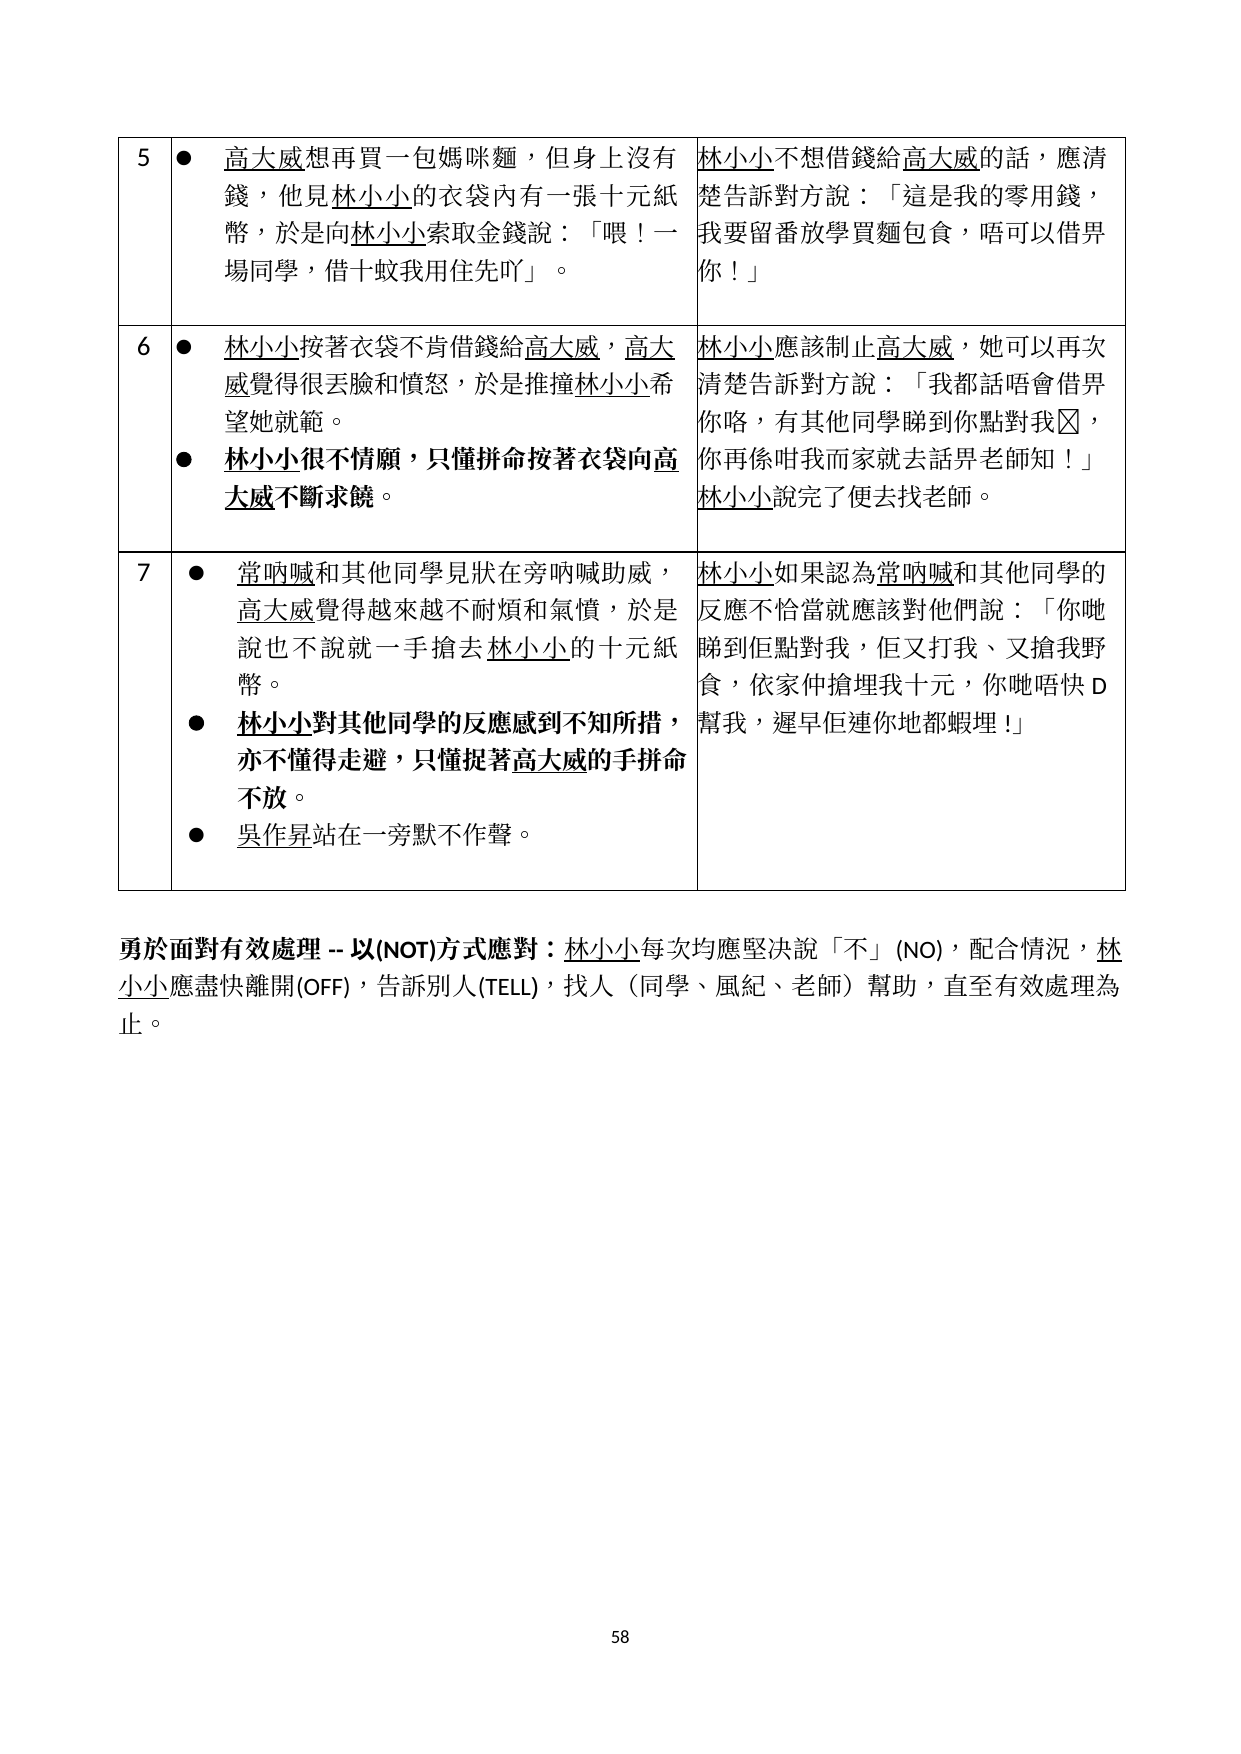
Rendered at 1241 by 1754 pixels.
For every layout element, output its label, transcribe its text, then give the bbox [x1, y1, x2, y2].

table_cell 林小小應該制止高大威，她可以再次清楚告訴對方說：「我都話唔會借畀你咯，有其他同學睇到你點對我，你再係咁我而家就去話畀老師知！」林小小說完了便去找老師。 [698, 326, 1125, 551]
table_cell 林小小不想借錢給高大威的話，應清楚告訴對方說：「這是我的零用錢，我要留番放學買麵包食，唔可以借畀你！」 [698, 138, 1125, 325]
table_cell 高大威想再買一包媽咪麵，但身上沒有錢，他見林小小的衣袋內有一張十元紙幣，於是向林小小索取金錢說：「喂！一場同學，借十蚊我用住先吖」。 [172, 138, 697, 325]
table_cell 常吶喊和其他同學見狀在旁吶喊助威，高大威覺得越來越不耐煩和氣憤，於是說也不說就一手搶去林小小的十元紙幣。 林小小對其他同學的反應感到不知所措，亦不懂得走避，只懂捉著高大威的手拼命不放。 吳作昇站在一旁默不作聲。 [172, 553, 697, 890]
table_cell 5 [119, 138, 171, 325]
table_cell 林小小按著衣袋不肯借錢給高大威，高大威覺得很丟臉和憤怒，於是推撞林小小希望她就範。 林小小很不情願，只懂拼命按著衣袋向高大威不斷求饒。 [172, 326, 697, 551]
table_cell 7 [119, 553, 171, 890]
text 勇於面對有效處理 -- 以(NOT)方式應對：林小小每次均應堅决說「不」(NO)，配合情況，林小小應盡快離開(OFF)，告訴別人(TELL)，找人（同學、風紀、老師）幫助，直至有效處理為止。 [118, 928, 1122, 1041]
table_cell 6 [119, 326, 171, 551]
table_cell 林小小如果認為常吶喊和其他同學的反應不恰當就應該對他們說：「你哋睇到佢點對我，佢又打我、又搶我野食，依家仲搶埋我十元，你哋唔快D幫我，遲早佢連你地都蝦埋 !」 [698, 553, 1125, 890]
